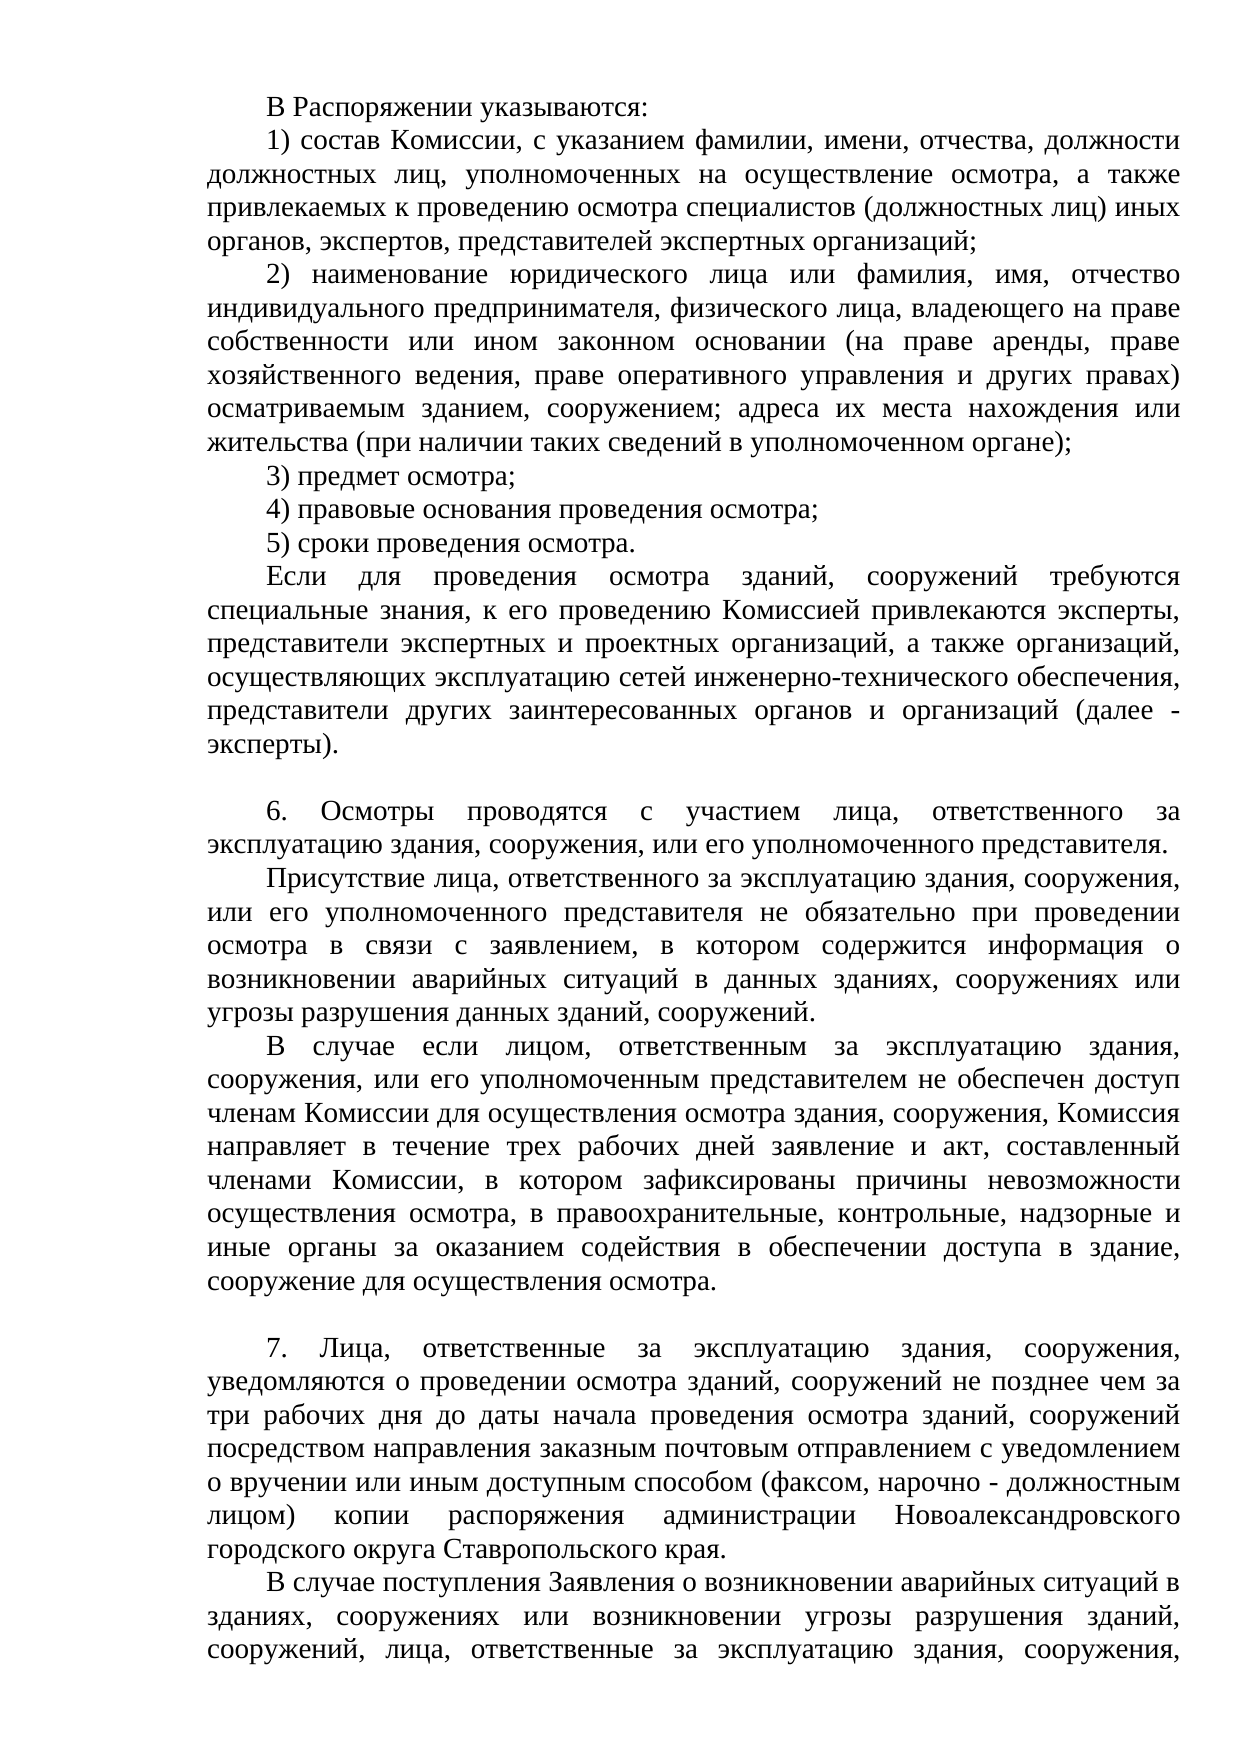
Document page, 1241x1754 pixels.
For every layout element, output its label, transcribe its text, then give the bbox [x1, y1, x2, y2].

text 6. Осмотры проводятся с участием лица, ответственного за эксплуатацию здания, сооружения, или его уполномоченного представителя. [207, 793, 1181, 860]
text Присутствие лица, ответственного за эксплуатацию здания, сооружения, или его уполномоченного представителя не обязательно при проведении осмотра в связи с заявлением, в котором содержится информация о возникновении аварийных ситуаций в данных зданиях, сооружениях или угрозы разрушения данных зданий, сооружений. [207, 860, 1181, 1028]
text В случае если лицом, ответственным за эксплуатацию здания, сооружения, или его уполномоченным представителем не обеспечен доступ членам Комиссии для осуществления осмотра здания, сооружения, Комиссия направляет в течение трех рабочих дней заявление и акт, составленный членами Комиссии, в котором зафиксированы причины невозможности осуществления осмотра, в правоохранительные, контрольные, надзорные и иные органы за оказанием содействия в обеспечении доступа в здание, сооружение для осуществления осмотра. [207, 1028, 1181, 1296]
text 3) предмет осмотра; [207, 458, 1181, 491]
text Если для проведения осмотра зданий, сооружений требуются специальные знания, к его проведению Комиссией привлекаются эксперты, представители экспертных и проектных организаций, а также организаций, осуществляющих эксплуатацию сетей инженерно-технического обеспечения, представители других заинтересованных органов и организаций (далее - эксперты). [207, 558, 1181, 759]
text 7. Лица, ответственные за эксплуатацию здания, сооружения, уведомляются о проведении осмотра зданий, сооружений не позднее чем за три рабочих дня до даты начала проведения осмотра зданий, сооружений посредством направления заказным почтовым отправлением с уведомлением о вручении или иным доступным способом (факсом, нарочно - должностным лицом) копии распоряжения администрации Новоалександровского городского округа Ставропольского края. [207, 1330, 1181, 1564]
text 1) состав Комиссии, с указанием фамилии, имени, отчества, должности должностных лиц, уполномоченных на осуществление осмотра, а также привлекаемых к проведению осмотра специалистов (должностных лиц) иных органов, экспертов, представителей экспертных организаций; [207, 122, 1181, 256]
text 4) правовые основания проведения осмотра; [207, 491, 1181, 525]
text 2) наименование юридического лица или фамилия, имя, отчество индивидуального предпринимателя, физического лица, владеющего на праве собственности или ином законном основании (на праве аренды, праве хозяйственного ведения, праве оперативного управления и других правах) осматриваемым зданием, сооружением; адреса их места нахождения или жительства (при наличии таких сведений в уполномоченном органе); [207, 256, 1181, 458]
text В Распоряжении указываются: [207, 89, 1181, 122]
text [207, 1564, 1181, 1665]
text 5) сроки проведения осмотра. [207, 525, 1181, 558]
